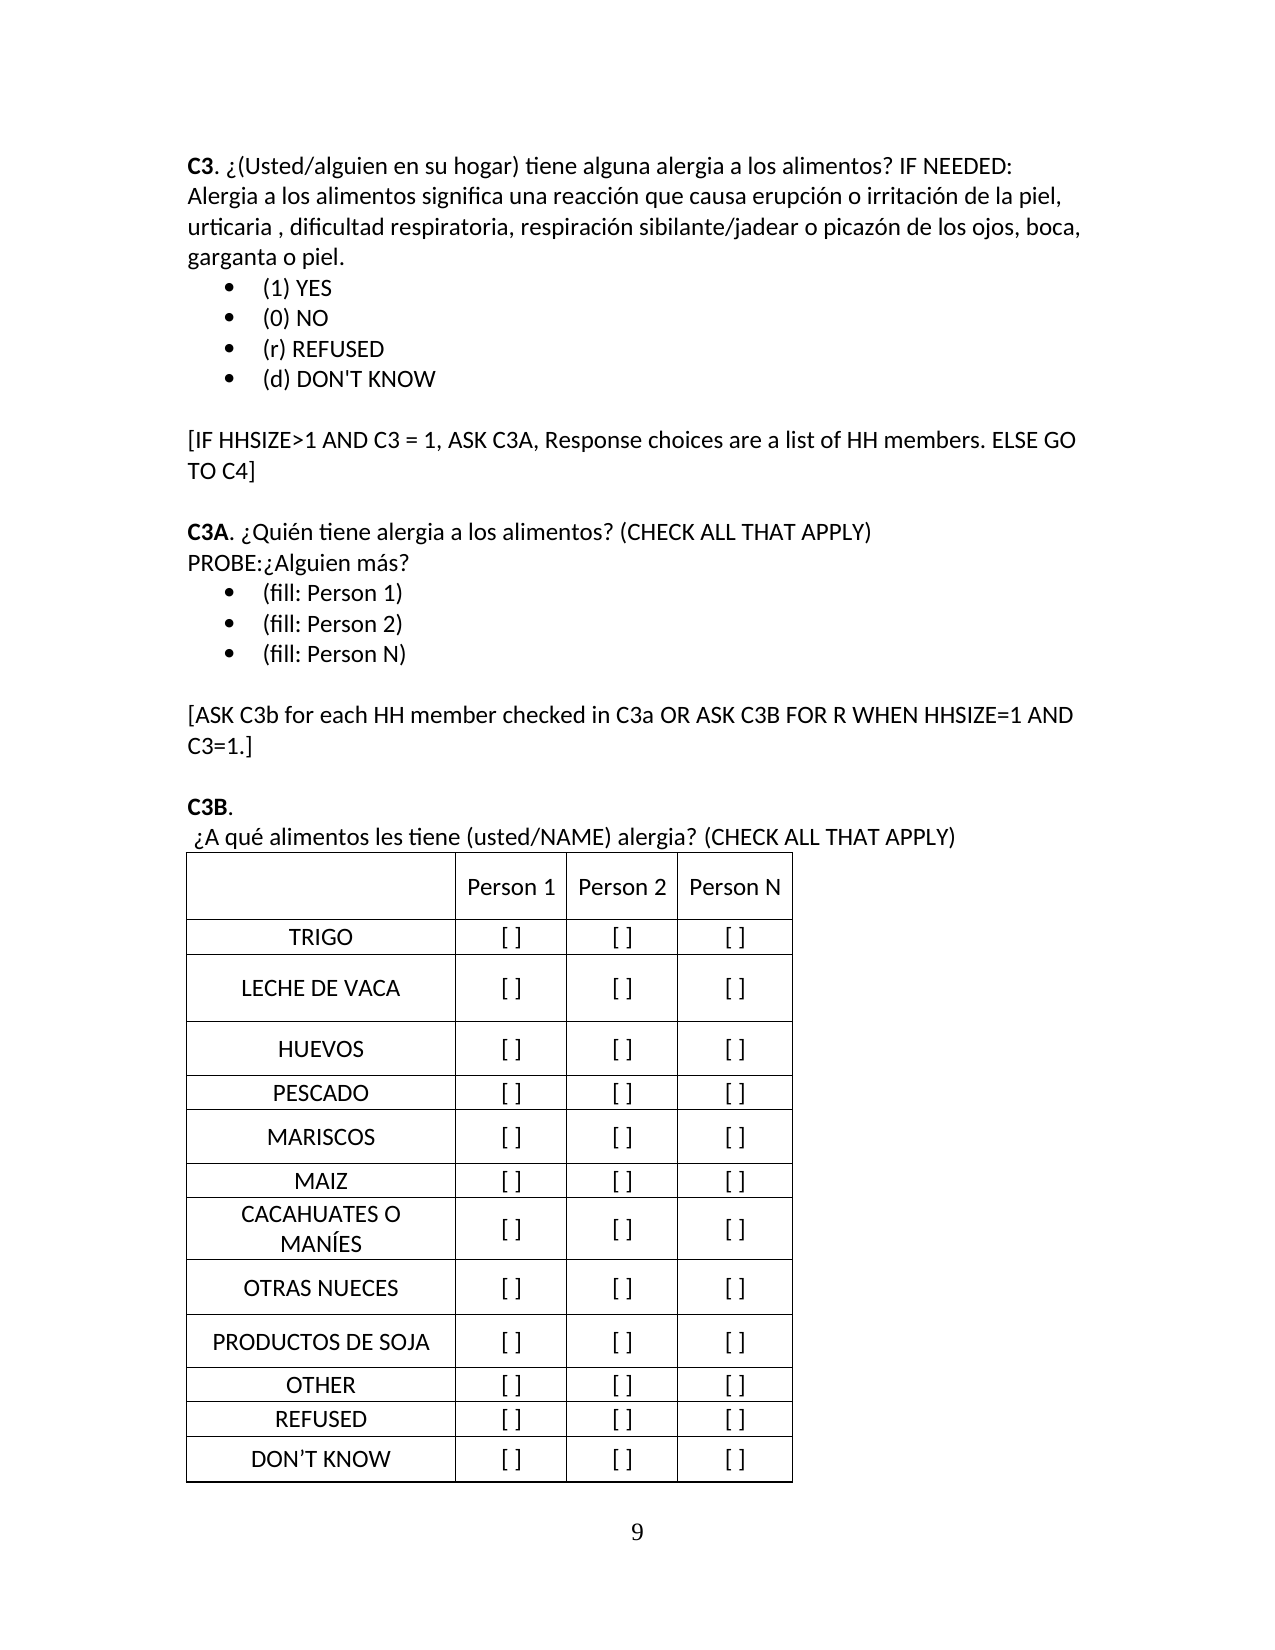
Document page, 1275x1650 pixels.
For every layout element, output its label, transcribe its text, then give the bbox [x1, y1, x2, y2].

table_cell [ ] [456, 1260, 566, 1314]
table_cell Refused [187, 1402, 455, 1436]
text PROBE:¿Alguien más? [187, 547, 1087, 577]
text [IF HHSIZE>1 AND C3 = 1, ASK C3A, Response choices are a list of HH members. ELSE GO TO C4] [187, 425, 1087, 486]
table_cell [ ] [456, 1076, 566, 1109]
table_cell [ ] [456, 1110, 566, 1163]
table_cell [ ] [678, 1076, 792, 1109]
table_cell [ ] [678, 920, 792, 953]
table_cell [ ] [567, 1402, 677, 1436]
table_cell [ ] [678, 1402, 792, 1436]
table_cell MAIZ [187, 1164, 455, 1197]
list (fill: Person 1) [225, 577, 1087, 608]
table_cell [ ] [678, 1260, 792, 1314]
table_cell [ ] [678, 1315, 792, 1367]
list (1) YES [225, 272, 1087, 303]
table_cell [ ] [567, 1110, 677, 1163]
table_cell [ ] [678, 1022, 792, 1075]
table_cell [ ] [567, 1315, 677, 1367]
table_cell OTRAS NUECES [187, 1260, 455, 1314]
table_cell [ ] [456, 920, 566, 953]
list (r) REFUSED [225, 333, 1087, 364]
list (fill: Person 2) [225, 608, 1087, 638]
table_cell [ ] [456, 1368, 566, 1401]
table_cell [ ] [456, 955, 566, 1021]
table_cell PESCADO [187, 1076, 455, 1109]
table_cell [ ] [567, 1437, 677, 1481]
table_cell Don’t Know [187, 1437, 455, 1481]
text ¿A qué alimentos les tiene (usted/NAME) alergia? (check all that apply) [187, 821, 1087, 852]
table_cell [ ] [567, 1260, 677, 1314]
table_cell [ ] [567, 1368, 677, 1401]
table_cell [ ] [567, 920, 677, 953]
text [ASK C3b for each HH member checked in C3a or ask C3b for R when HHSIZE=1 and C3=1.] [187, 699, 1087, 760]
table_cell [ ] [456, 1402, 566, 1436]
table_cell TRIGO [187, 920, 455, 953]
table_cell [ ] [567, 1022, 677, 1075]
text C3. ¿(Usted/alguien en su hogar) tiene alguna alergia a los alimentos? IF NEEDED: Alergia a los alimentos significa una reacción que causa erupción o irritación de la piel, urticaria , dificultad respiratoria, respiración sibilante/jadear o picazón de los ojos, boca, garganta o piel. [187, 150, 1087, 272]
table_cell [ ] [456, 1022, 566, 1075]
table_cell [ ] [456, 1164, 566, 1197]
list (d) DON'T KNOW [225, 364, 1087, 394]
list (0) NO [225, 303, 1087, 333]
table_cell [ ] [456, 1198, 566, 1259]
table_cell [ ] [567, 1076, 677, 1109]
table_cell [ ] [567, 1164, 677, 1197]
table_cell [ ] [456, 1437, 566, 1481]
table_cell CACAHUATES O MANÍES [187, 1198, 455, 1259]
table_cell [ ] [678, 1368, 792, 1401]
table_cell PRODUCTOS DE SOJA [187, 1315, 455, 1367]
table_cell [ ] [678, 1198, 792, 1259]
table_header Person N [678, 853, 792, 919]
table_cell [ ] [678, 1110, 792, 1163]
table_header Person 1 [456, 853, 566, 919]
table_cell [ ] [567, 1198, 677, 1259]
table_cell HUEVOS [187, 1022, 455, 1075]
table_header [187, 853, 455, 919]
text C3B. [187, 791, 1087, 821]
table_cell [ ] [678, 1437, 792, 1481]
text C3A. ¿Quién tiene alergia a los alimentos? (CHECK ALL THAT APPLY) [187, 516, 1087, 547]
table_cell [ ] [678, 955, 792, 1021]
list (fill: Person N) [225, 638, 1087, 669]
table_cell MARISCOS [187, 1110, 455, 1163]
table_header Person 2 [567, 853, 677, 919]
table_cell [ ] [456, 1315, 566, 1367]
table_cell LECHE DE VACA [187, 955, 455, 1021]
table_cell Other [187, 1368, 455, 1401]
table_cell [ ] [678, 1164, 792, 1197]
table_cell [ ] [567, 955, 677, 1021]
